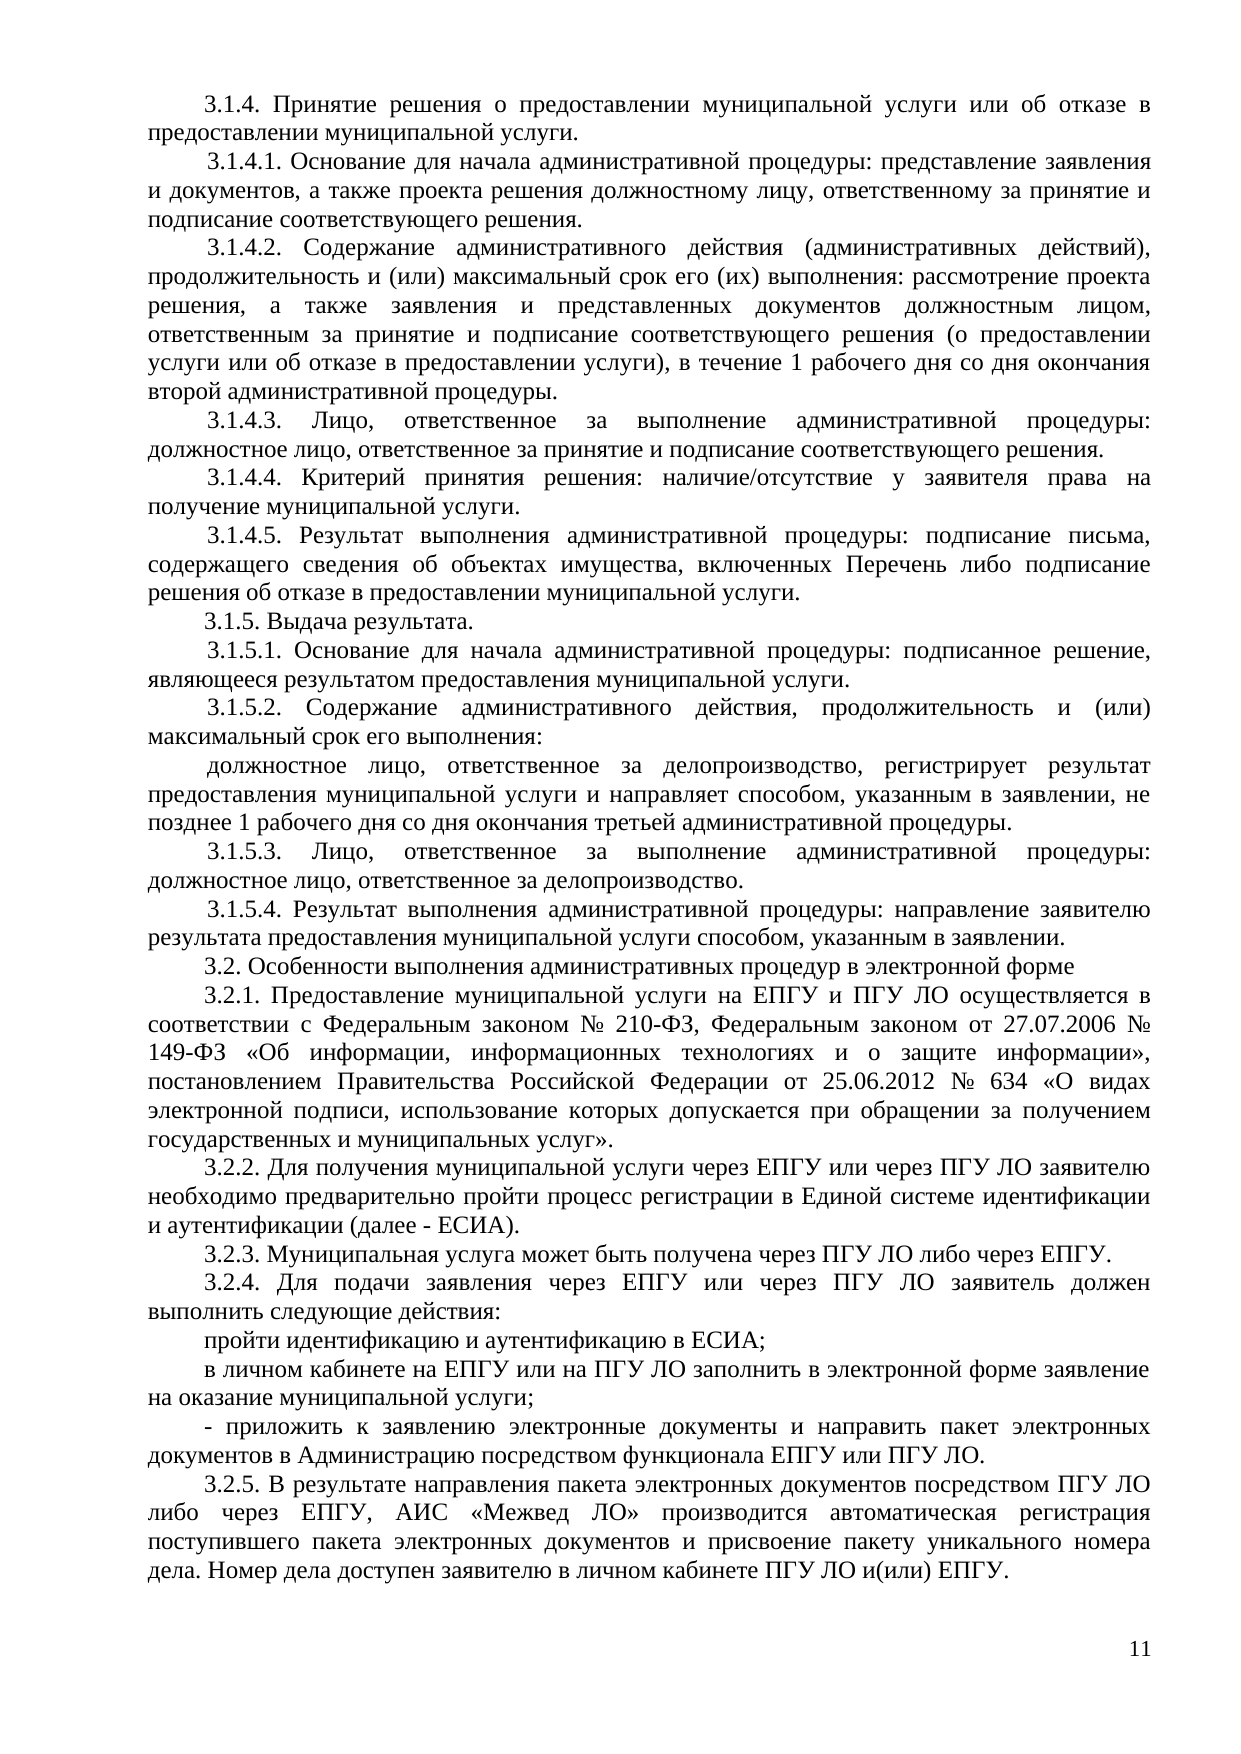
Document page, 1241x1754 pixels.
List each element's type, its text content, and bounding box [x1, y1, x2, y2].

text 3.1.5. Выдача результата. [148, 606, 1152, 635]
text 3.1.5.3. Лицо, ответственное за выполнение административной процедуры: должностное лицо, ответственное за делопроизводство. [148, 836, 1152, 894]
text 3.2.5. В результате направления пакета электронных документов посредством ПГУ ЛО либо через ЕПГУ, АИС «Межвед ЛО» производится автоматическая регистрация поступившего пакета электронных документов и присвоение пакету уникального номера дела. Номер дела доступен заявителю в личном кабинете ПГУ ЛО и(или) ЕПГУ. [148, 1469, 1152, 1584]
text 3.2.3. Муниципальная услуга может быть получена через ПГУ ЛО либо через ЕПГУ. [148, 1239, 1152, 1267]
text 3.1.4.3. Лицо, ответственное за выполнение административной процедуры: должностное лицо, ответственное за принятие и подписание соответствующего решения. [148, 405, 1152, 462]
text должностное лицо, ответственное за делопроизводство, регистрирует результат предоставления муниципальной услуги и направляет способом, указанным в заявлении, не позднее 1 рабочего дня со дня окончания третьей административной процедуры. [148, 750, 1152, 836]
text в личном кабинете на ЕПГУ или на ПГУ ЛО заполнить в электронной форме заявление на оказание муниципальной услуги; [148, 1354, 1152, 1411]
text 3.1.4.2. Содержание административного действия (административных действий), продолжительность и (или) максимальный срок его (их) выполнения: рассмотрение проекта решения, а также заявления и представленных документов должностным лицом, ответственным за принятие и подписание соответствующего решения (о предоставлении услуги или об отказе в предоставлении услуги), в течение 1 рабочего дня со дня окончания второй административной процедуры. [148, 232, 1152, 405]
text пройти идентификацию и аутентификацию в ЕСИА; [148, 1325, 1152, 1354]
text - приложить к заявлению электронные документы и направить пакет электронных документов в Администрацию посредством функционала ЕПГУ или ПГУ ЛО. [148, 1411, 1152, 1469]
text 3.1.5.4. Результат выполнения административной процедуры: направление заявителю результата предоставления муниципальной услуги способом, указанным в заявлении. [148, 894, 1152, 951]
text 3.1.5.2. Содержание административного действия, продолжительность и (или) максимальный срок его выполнения: [148, 692, 1152, 750]
text 3.1.4.4. Критерий принятия решения: наличие/отсутствие у заявителя права на получение муниципальной услуги. [148, 462, 1152, 520]
text 3.2. Особенности выполнения административных процедур в электронной форме [148, 951, 1152, 980]
text 3.1.5.1. Основание для начала административной процедуры: подписанное решение, являющееся результатом предоставления муниципальной услуги. [148, 635, 1152, 692]
text 3.1.4. Принятие решения о предоставлении муниципальной услуги или об отказе в предоставлении муниципальной услуги. [148, 89, 1152, 146]
text 3.2.4. Для подачи заявления через ЕПГУ или через ПГУ ЛО заявитель должен выполнить следующие действия: [148, 1267, 1152, 1325]
text 3.2.1. Предоставление муниципальной услуги на ЕПГУ и ПГУ ЛО осуществляется в соответствии с Федеральным законом № 210-ФЗ, Федеральным законом от 27.07.2006 № 149-ФЗ «Об информации, информационных технологиях и о защите информации», постановлением Правительства Российской Федерации от 25.06.2012 № 634 «О видах электронной подписи, использование которых допускается при обращении за получением государственных и муниципальных услуг». [148, 980, 1152, 1152]
text 3.1.4.1. Основание для начала административной процедуры: представление заявления и документов, а также проекта решения должностному лицу, ответственному за принятие и подписание соответствующего решения. [148, 146, 1152, 232]
text 3.2.2. Для получения муниципальной услуги через ЕПГУ или через ПГУ ЛО заявителю необходимо предварительно пройти процесс регистрации в Единой системе идентификации и аутентификации (далее - ЕСИА). [148, 1152, 1152, 1239]
text 3.1.4.5. Результат выполнения административной процедуры: подписание письма, содержащего сведения об объектах имущества, включенных Перечень либо подписание решения об отказе в предоставлении муниципальной услуги. [148, 520, 1152, 606]
